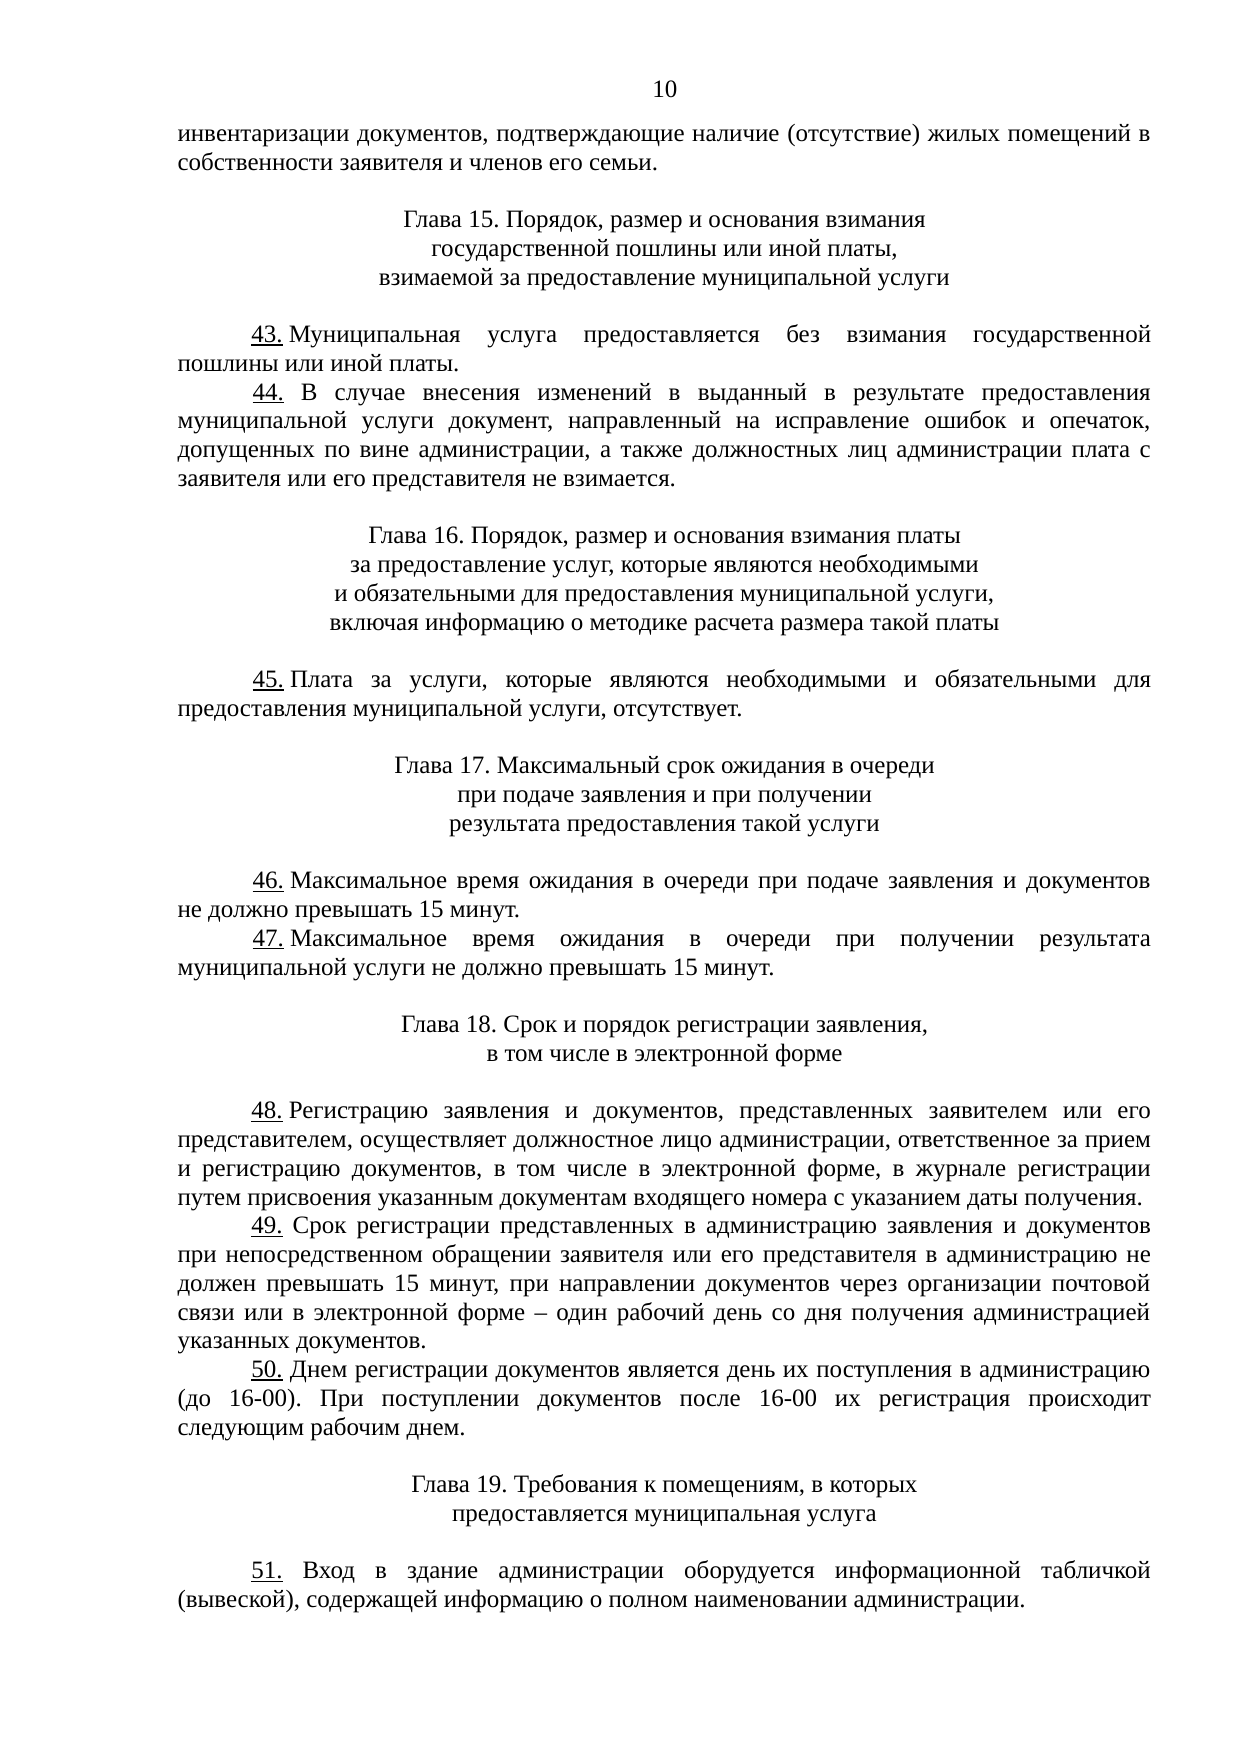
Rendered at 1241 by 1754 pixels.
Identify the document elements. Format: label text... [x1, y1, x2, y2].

text 49. Срок регистрации представленных в администрацию заявления и документов при непосредственном обращении заявителя или его представителя в администрацию не должен превышать 15 минут, при направлении документов через организации почтовой связи или в электронной форме – один рабочий день со дня получения администрацией указанных документов. [177, 1211, 1152, 1354]
text 51. Вход в здание администрации оборудуется информационной табличкой (вывеской), содержащей информацию о полном наименовании администрации. [177, 1556, 1152, 1613]
text 45. Плата за услуги, которые являются необходимыми и обязательными для предоставления муниципальной услуги, отсутствует. [177, 664, 1152, 722]
text 46. Максимальное время ожидания в очереди при подаче заявления и документов не должно превышать 15 минут. [177, 866, 1152, 923]
text 44. В случае внесения изменений в выданный в результате предоставления муниципальной услуги документ, направленный на исправление ошибок и опечаток, допущенных по вине администрации, а также должностных лиц администрации плата с заявителя или его представителя не взимается. [177, 377, 1152, 492]
text Глава 17. Максимальный срок ожидания в очереди при подаче заявления и при получении результата предоставления такой услуги [177, 751, 1152, 837]
text 50. Днем регистрации документов является день их поступления в администрацию (до 16-00). При поступлении документов после 16-00 их регистрация происходит следующим рабочим днем. [177, 1354, 1152, 1441]
text государственной пошлины или иной платы, [177, 233, 1152, 262]
text Глава 19. Требования к помещениям, в которых предоставляется муниципальная услуга [177, 1469, 1152, 1527]
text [177, 118, 1152, 176]
text взимаемой за предоставление муниципальной услуги [177, 262, 1152, 291]
text 48. Регистрацию заявления и документов, представленных заявителем или его представителем, осуществляет должностное лицо администрации, ответственное за прием и регистрацию документов, в том числе в электронной форме, в журнале регистрации путем присвоения указанным документам входящего номера с указанием даты получения. [177, 1096, 1152, 1211]
text Глава 18. Срок и порядок регистрации заявления, в том числе в электронной форме [177, 1009, 1152, 1067]
text 47. Максимальное время ожидания в очереди при получении результата муниципальной услуги не должно превышать 15 минут. [177, 923, 1152, 981]
text Глава 15. Порядок, размер и основания взимания [177, 204, 1152, 233]
text Глава 16. Порядок, размер и основания взимания платы за предоставление услуг, которые являются необходимыми и обязательными для предоставления муниципальной услуги, включая информацию о методике расчета размера такой платы [177, 521, 1152, 636]
text 43. Муниципальная услуга предоставляется без взимания государственной пошлины или иной платы. [177, 319, 1152, 377]
